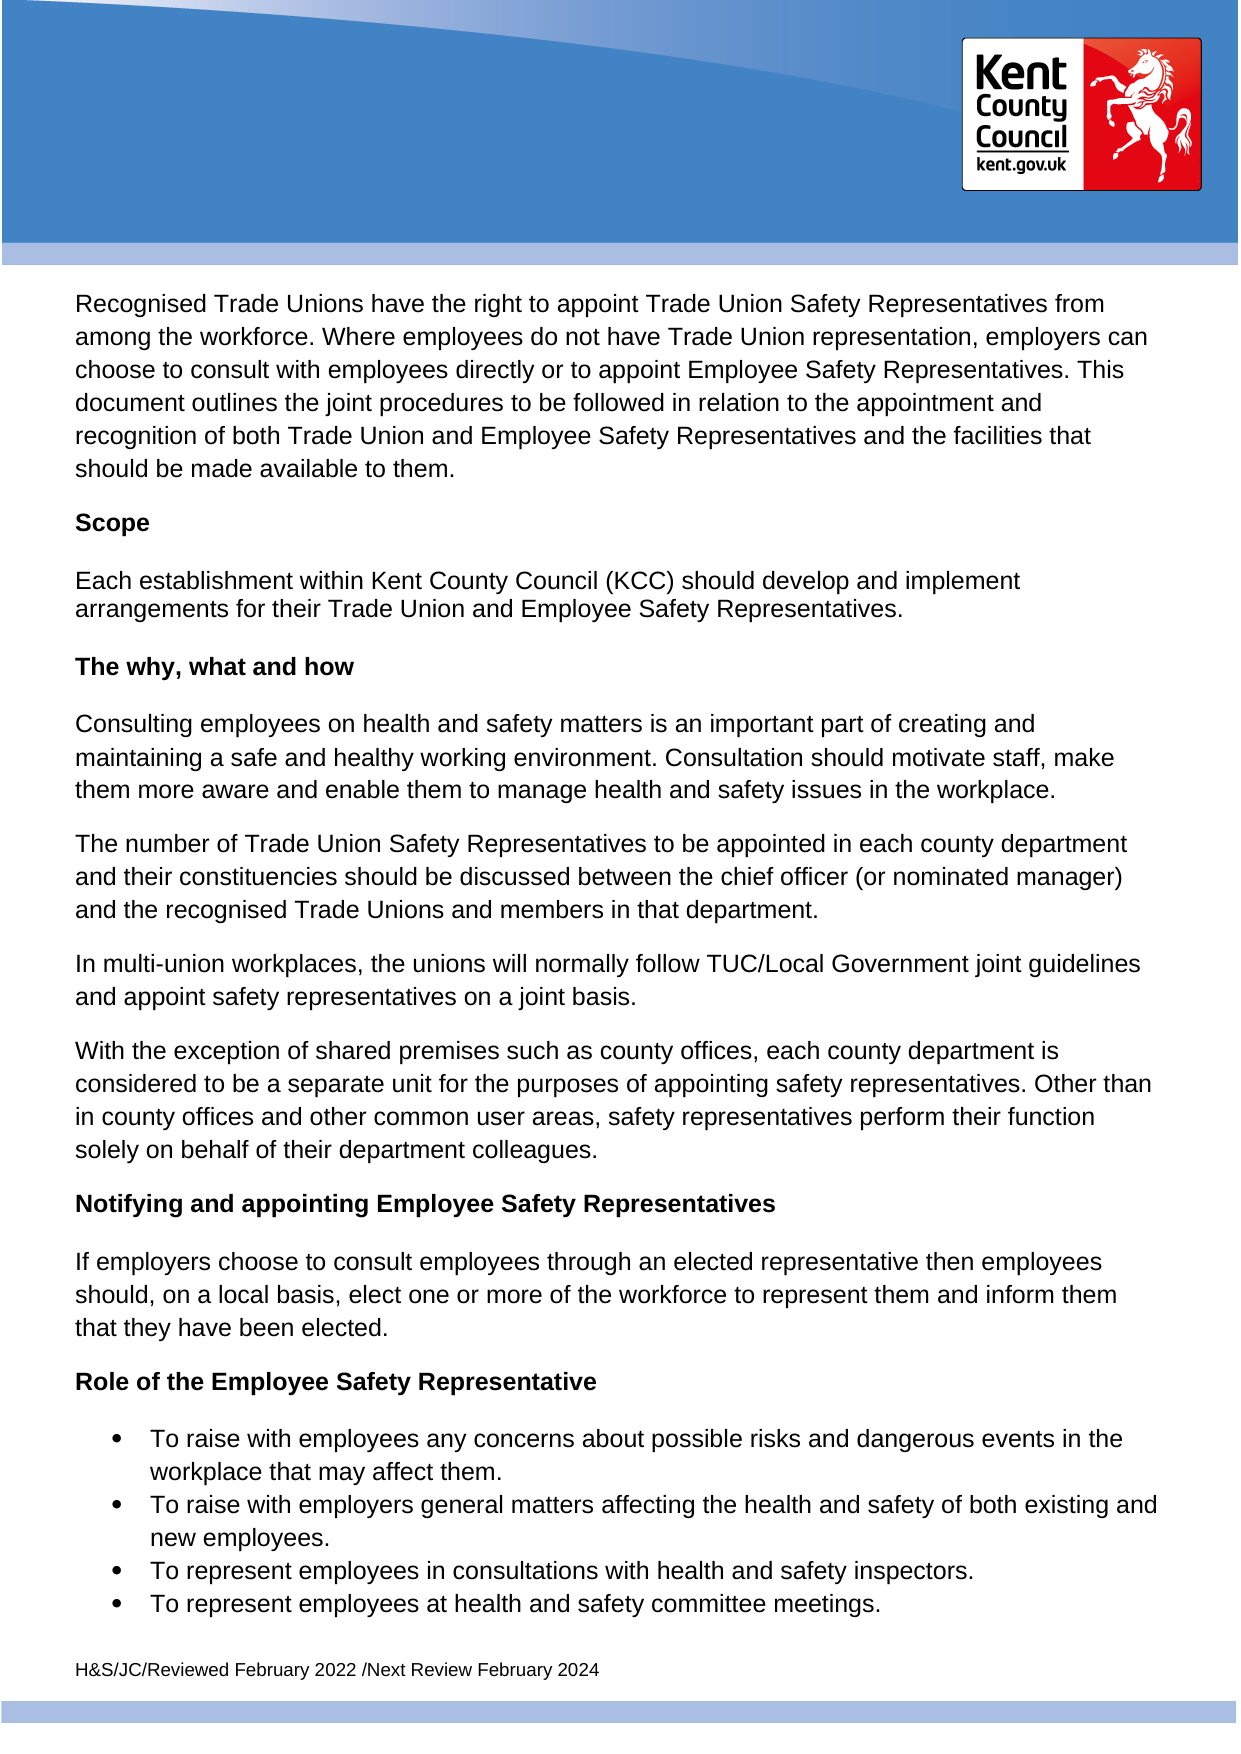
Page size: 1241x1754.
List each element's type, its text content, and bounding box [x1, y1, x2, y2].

text Recognised Trade Unions have the right to appoint Trade Union Safety Representatives from among the workforce. Where employees do not have Trade Union representation, employers can choose to consult with employees directly or to appoint Employee Safety Representatives. This document outlines the joint procedures to be followed in relation to the appointment and recognition of both Trade Union and Employee Safety Representatives and the facilities that should be made available to them. [75, 289, 1165, 483]
text The why, what and how [75, 652, 1165, 681]
text The number of Trade Union Safety Representatives to be appointed in each county department and their constituencies should be discussed between the chief officer (or nominated manager) and the recognised Trade Unions and members in that department. [75, 829, 1165, 924]
list To raise with employees any concerns about possible risks and dangerous events in the workplace that may affect them. [112, 1424, 1165, 1486]
text If employers choose to consult employees through an elected representative then employees should, on a local basis, elect one or more of the workforce to represent them and inform them that they have been elected. [75, 1247, 1165, 1341]
text Each establishment within Kent County Council (KCC) should develop and implement arrangements for their Trade Union and Employee Safety Representatives. [75, 566, 1165, 623]
text In multi-union workplaces, the unions will normally follow TUC/Local Government joint guidelines and appoint safety representatives on a joint basis. [75, 949, 1165, 1011]
text With the exception of shared premises such as county offices, each county department is considered to be a separate unit for the purposes of appointing safety representatives. Other than in county offices and other common user areas, safety representatives perform their function solely on behalf of their department colleagues. [75, 1036, 1165, 1164]
list To represent employees in consultations with health and safety inspectors. [112, 1556, 1165, 1585]
list To raise with employers general matters affecting the health and safety of both existing and new employees. [112, 1490, 1165, 1552]
picture [0, 1695, 1236, 1730]
text Consulting employees on health and safety matters is an important part of creating and maintaining a safe and healthy working environment. Consultation should motivate staff, make them more aware and enable them to manage health and safety issues in the workplace. [75, 709, 1165, 804]
text Scope [75, 508, 1165, 537]
text Role of the Employee Safety Representative [75, 1366, 1165, 1395]
list To represent employees at health and safety committee meetings. [112, 1589, 1165, 1618]
text Notifying and appointing Employee Safety Representatives [75, 1189, 1165, 1218]
